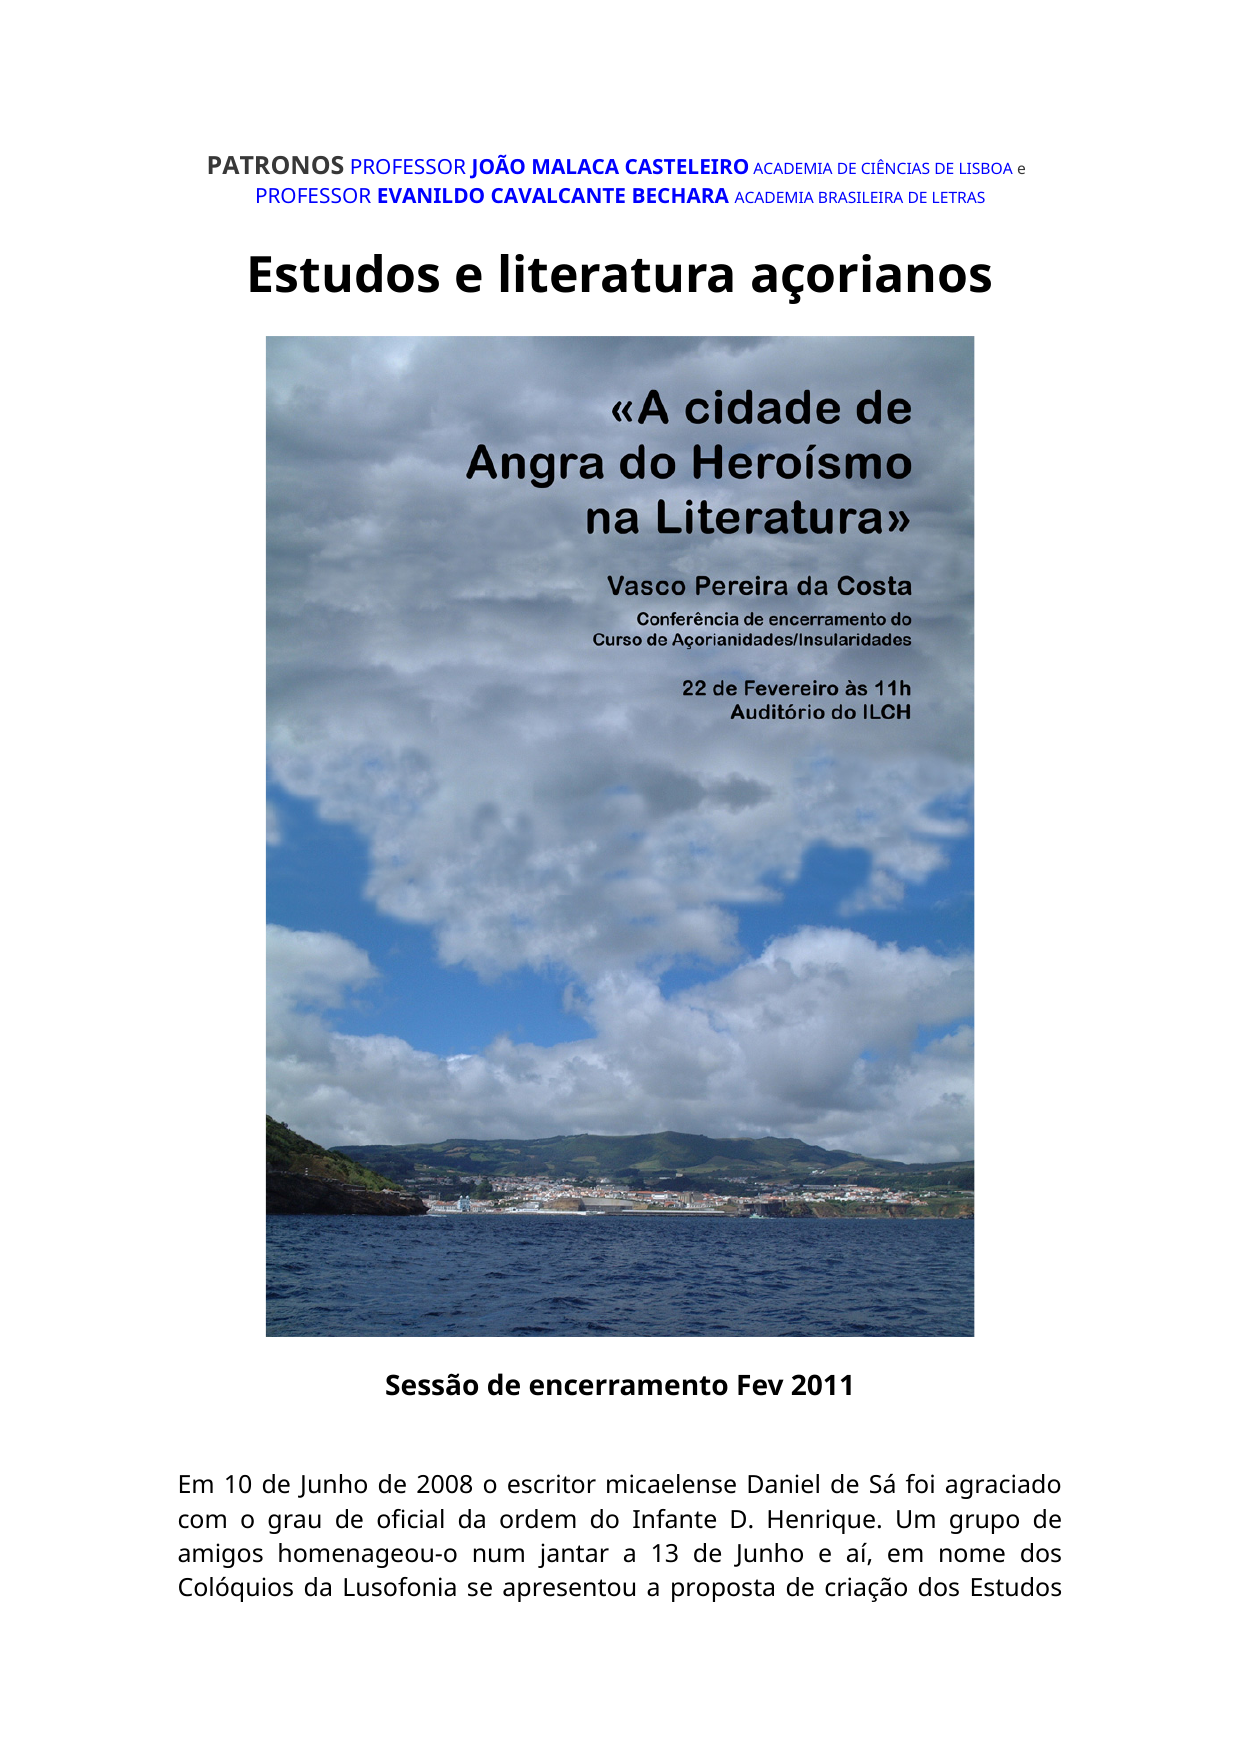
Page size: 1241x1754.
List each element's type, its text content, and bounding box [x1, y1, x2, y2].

text Estudos e literatura açorianos [177, 239, 1063, 307]
text Sessão de encerramento Fev 2011 [177, 1366, 1063, 1404]
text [177, 1467, 1063, 1603]
text PATRONOS PROFESSOR JOÃO MALACA CASTELEIRO ACADEMIA DE CIÊNCIAS DE LISBOA e PROFESSOR EVANILDO CAVALCANTE BECHARA ACADEMIA BRASILEIRA DE LETRAS [177, 148, 1063, 210]
picture [265, 336, 975, 1337]
